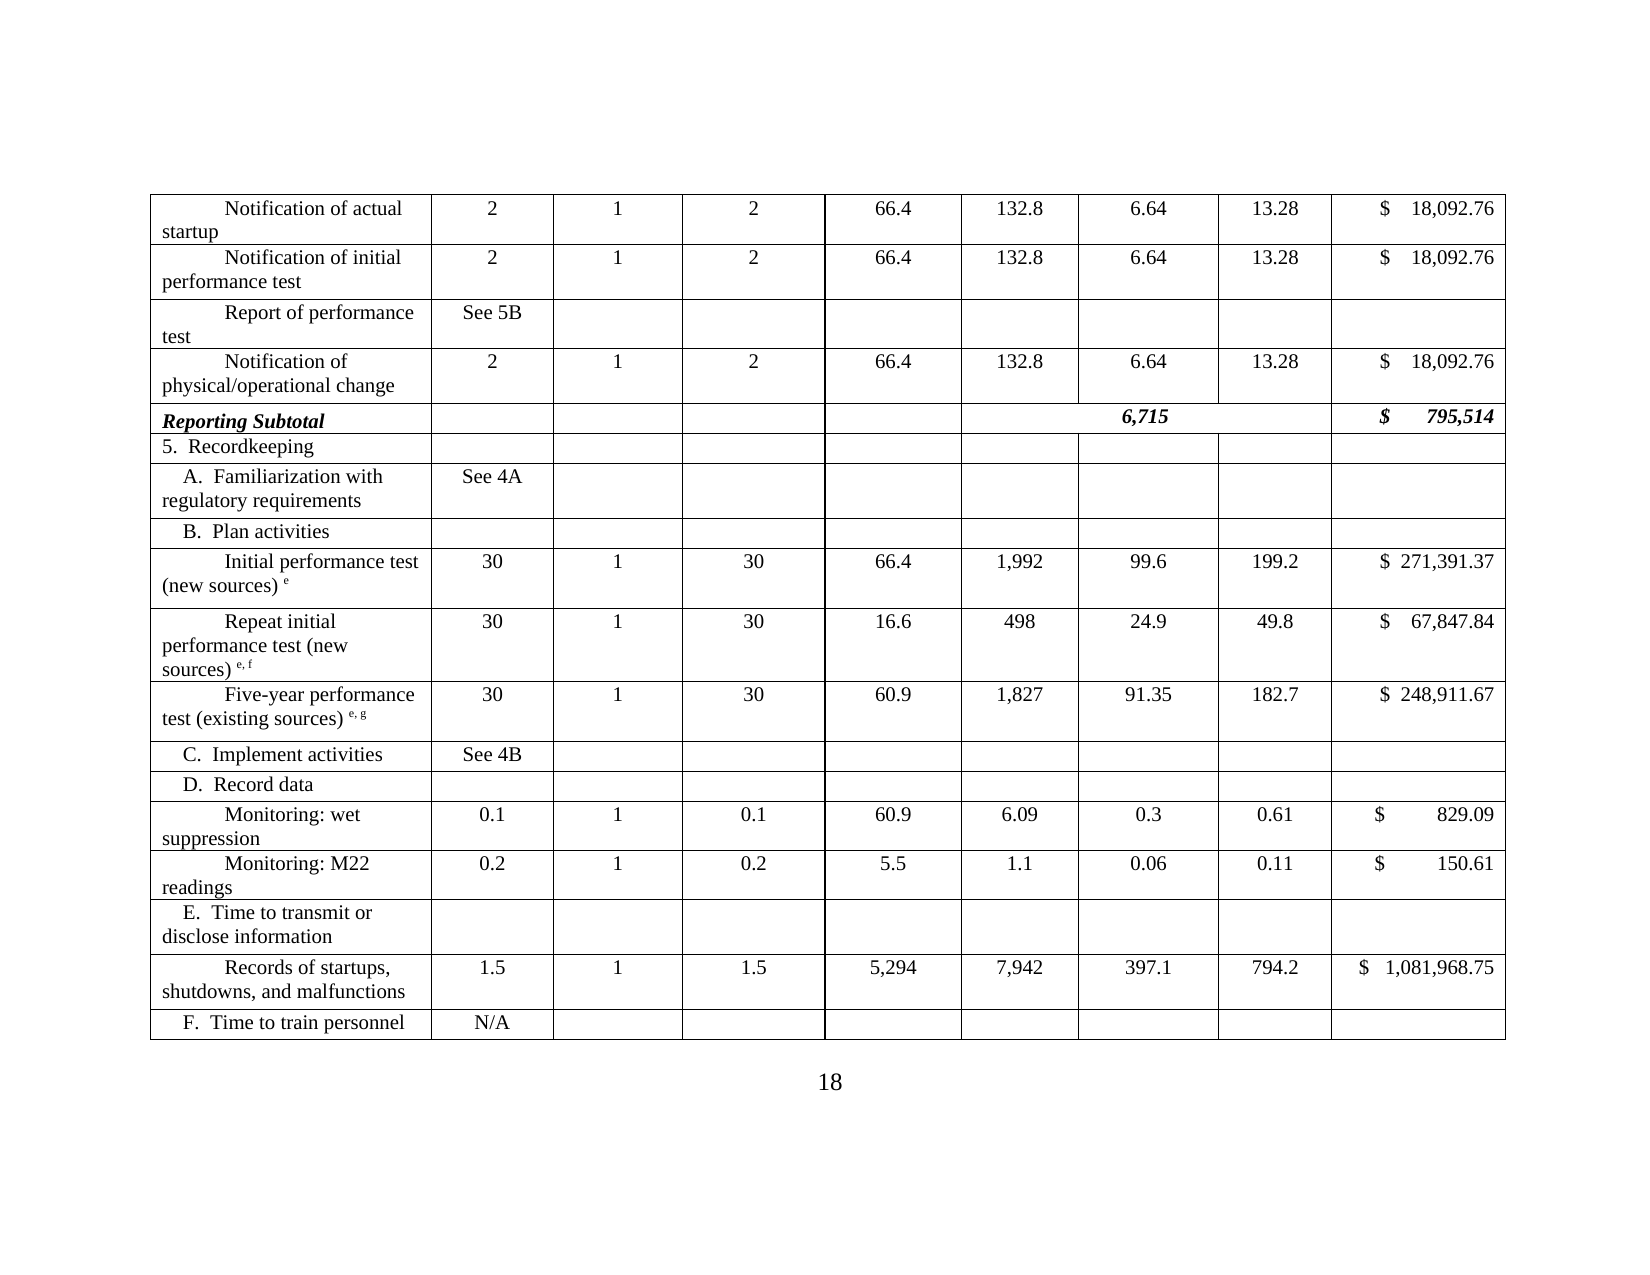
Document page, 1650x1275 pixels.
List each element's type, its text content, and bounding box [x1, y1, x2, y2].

table_cell Monitoring: wet suppression [151, 802, 431, 850]
table_cell $ 67,847.84 [1332, 609, 1505, 681]
table_cell [683, 772, 824, 801]
table_cell $ 18,092.76 [1332, 245, 1505, 298]
table_cell [683, 300, 824, 348]
table_cell See 4A [432, 464, 553, 518]
table_cell [1219, 519, 1331, 548]
table_cell $ 18,092.76 [1332, 349, 1505, 403]
table_cell 1 [554, 851, 682, 899]
table_cell 2 [432, 245, 553, 298]
table_cell [962, 519, 1078, 548]
table_cell 30 [432, 609, 553, 681]
table_cell 2 [432, 195, 553, 243]
table_cell [1079, 519, 1218, 548]
table_cell Monitoring: M22 readings [151, 851, 431, 899]
table_cell [683, 464, 824, 518]
table_cell [962, 464, 1078, 518]
table_cell 132.8 [962, 349, 1078, 403]
table_cell 199.2 [1219, 549, 1331, 608]
table_cell 0.1 [432, 802, 553, 850]
table_cell [554, 1010, 682, 1039]
table_cell 1.1 [962, 851, 1078, 899]
table_cell [826, 742, 961, 771]
table_cell 1 [554, 549, 682, 608]
table_cell [1332, 464, 1505, 518]
table_cell [432, 519, 553, 548]
table_cell Reporting Subtotal [151, 404, 431, 433]
table_cell [683, 434, 824, 463]
table_cell 60.9 [826, 682, 961, 741]
table_cell $ 271,391.37 [1332, 549, 1505, 608]
table_cell 2 [683, 349, 824, 403]
table_cell 0.11 [1219, 851, 1331, 899]
table_cell [432, 404, 553, 433]
table_cell [962, 434, 1078, 463]
table_cell [962, 1010, 1078, 1039]
table_cell [683, 742, 824, 771]
table_cell 66.4 [826, 245, 961, 298]
table_cell Notification of actual startup [151, 195, 431, 243]
table_cell [826, 434, 961, 463]
table_cell D. Record data [151, 772, 431, 801]
table_cell 498 [962, 609, 1078, 681]
table_cell 16.6 [826, 609, 961, 681]
table_cell A. Familiarization with regulatory requirements [151, 464, 431, 518]
table_cell 0.2 [683, 851, 824, 899]
table_cell N/A [432, 1010, 553, 1039]
table_cell 132.8 [962, 195, 1078, 243]
table_cell 13.28 [1219, 245, 1331, 298]
table_cell 0.61 [1219, 802, 1331, 850]
table_cell 24.9 [1079, 609, 1218, 681]
table_cell 66.4 [826, 195, 961, 243]
table_cell [1332, 900, 1505, 954]
table_cell [554, 742, 682, 771]
table_cell Records of startups, shutdowns, and malfunctions [151, 955, 431, 1009]
table_cell 1,992 [962, 549, 1078, 608]
table_cell [1332, 434, 1505, 463]
table_cell 1 [554, 245, 682, 298]
table_cell 1,827 [962, 682, 1078, 741]
table_cell [432, 434, 553, 463]
table_cell 794.2 [1219, 955, 1331, 1009]
table_cell [1079, 900, 1218, 954]
table_cell 99.6 [1079, 549, 1218, 608]
table_cell $ 18,092.76 [1332, 195, 1505, 243]
table_cell [683, 404, 824, 433]
table_cell [1079, 434, 1218, 463]
table_cell 66.4 [826, 549, 961, 608]
table_cell 6,715 [962, 404, 1331, 433]
table_cell [1079, 1010, 1218, 1039]
table_cell F. Time to train personnel [151, 1010, 431, 1039]
table_cell [554, 519, 682, 548]
table_cell [683, 1010, 824, 1039]
table_cell 13.28 [1219, 349, 1331, 403]
table_cell 0.06 [1079, 851, 1218, 899]
table_cell [1079, 300, 1218, 348]
table_cell [1219, 300, 1331, 348]
table_cell [1332, 519, 1505, 548]
table_cell 1 [554, 802, 682, 850]
table_cell [962, 742, 1078, 771]
table_cell $ 795,514 [1332, 404, 1505, 433]
table_cell [826, 300, 961, 348]
table_cell $ 829.09 [1332, 802, 1505, 850]
table_cell Report of performance test [151, 300, 431, 348]
table_cell [1332, 772, 1505, 801]
table_cell 1 [554, 955, 682, 1009]
table_cell 30 [683, 682, 824, 741]
table_cell See 4B [432, 742, 553, 771]
table_cell E. Time to transmit or disclose information [151, 900, 431, 954]
table_cell 6.64 [1079, 245, 1218, 298]
table_cell [1079, 772, 1218, 801]
table_cell 60.9 [826, 802, 961, 850]
table_cell Repeat initial performance test (new sources) e, f [151, 609, 431, 681]
table_cell 30 [432, 682, 553, 741]
table_cell 0.3 [1079, 802, 1218, 850]
table_cell Five-year performance test (existing sources) e, g [151, 682, 431, 741]
table_cell [554, 434, 682, 463]
table_cell Notification of initial performance test [151, 245, 431, 298]
table_cell See 5B [432, 300, 553, 348]
table_cell [826, 772, 961, 801]
table_cell 13.28 [1219, 195, 1331, 243]
table_cell [1332, 1010, 1505, 1039]
table_cell 1 [554, 609, 682, 681]
table_cell Initial performance test (new sources) e [151, 549, 431, 608]
table_cell [826, 900, 961, 954]
table_cell [1219, 742, 1331, 771]
table_cell 30 [683, 549, 824, 608]
table_cell [1219, 900, 1331, 954]
table_cell [962, 900, 1078, 954]
table_cell 30 [432, 549, 553, 608]
table_cell 2 [432, 349, 553, 403]
table_cell 5,294 [826, 955, 961, 1009]
table_cell [1219, 772, 1331, 801]
table_cell 91.35 [1079, 682, 1218, 741]
table_cell 6.09 [962, 802, 1078, 850]
table_cell 5.5 [826, 851, 961, 899]
table_cell [432, 772, 553, 801]
table_cell [826, 464, 961, 518]
table_cell [962, 772, 1078, 801]
table_cell [554, 300, 682, 348]
table_cell 1.5 [683, 955, 824, 1009]
table_cell [554, 404, 682, 433]
table_cell [554, 900, 682, 954]
table_cell 397.1 [1079, 955, 1218, 1009]
table_cell 7,942 [962, 955, 1078, 1009]
table_cell 1 [554, 195, 682, 243]
table_cell 1 [554, 682, 682, 741]
table_cell [432, 900, 553, 954]
table_cell [1332, 742, 1505, 771]
table_cell $ 1,081,968.75 [1332, 955, 1505, 1009]
table_cell 0.2 [432, 851, 553, 899]
table_cell 30 [683, 609, 824, 681]
table_cell 49.8 [1219, 609, 1331, 681]
table_cell C. Implement activities [151, 742, 431, 771]
table_cell Notification of physical/operational change [151, 349, 431, 403]
table_cell $ 150.61 [1332, 851, 1505, 899]
table_cell 6.64 [1079, 349, 1218, 403]
table_cell [826, 519, 961, 548]
table_cell [554, 772, 682, 801]
table_cell 1 [554, 349, 682, 403]
table_cell 1.5 [432, 955, 553, 1009]
table_cell 0.1 [683, 802, 824, 850]
table_cell [1079, 742, 1218, 771]
table_cell [1219, 1010, 1331, 1039]
table_cell B. Plan activities [151, 519, 431, 548]
table_cell 66.4 [826, 349, 961, 403]
table_cell 182.7 [1219, 682, 1331, 741]
table_cell [962, 300, 1078, 348]
table_cell [1219, 434, 1331, 463]
table_cell [683, 900, 824, 954]
table_cell [683, 519, 824, 548]
table_cell [1332, 300, 1505, 348]
table_cell 132.8 [962, 245, 1078, 298]
table_cell [1079, 464, 1218, 518]
table_cell [554, 464, 682, 518]
table_cell 2 [683, 245, 824, 298]
table_cell [826, 404, 961, 433]
table_cell [1219, 464, 1331, 518]
table_cell 6.64 [1079, 195, 1218, 243]
table_cell 2 [683, 195, 824, 243]
table_cell 5. Recordkeeping [151, 434, 431, 463]
table_cell [826, 1010, 961, 1039]
table_cell $ 248,911.67 [1332, 682, 1505, 741]
